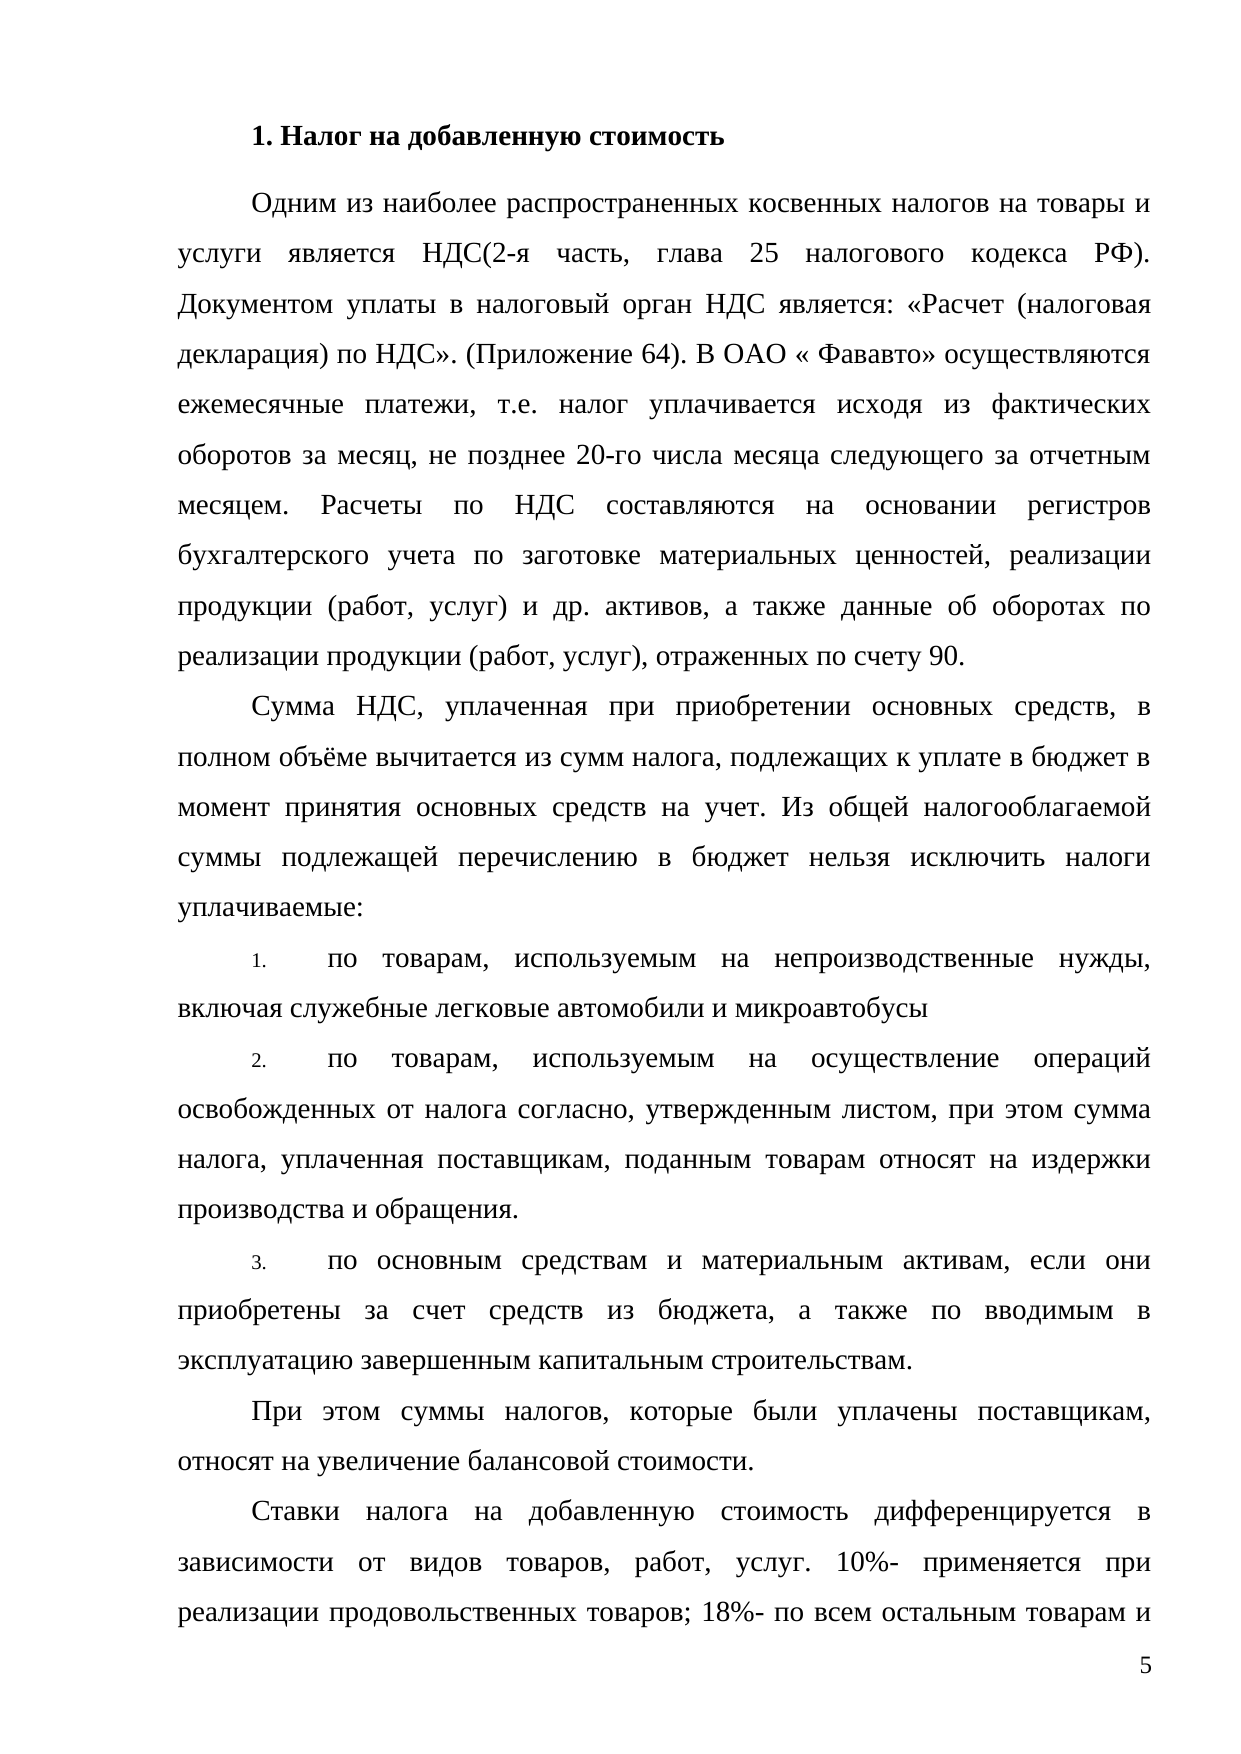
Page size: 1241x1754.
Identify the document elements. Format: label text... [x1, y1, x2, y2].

list по основным средствам и материальным активам, если они приобретены за счет средств из бюджета, а также по вводимым в эксплуатацию завершенным капитальным строительствам. [177, 1242, 1152, 1376]
list по товарам, используемым на осуществление операций освобожденных от налога согласно, утвержденным листом, при этом сумма налога, уплаченная поставщикам, поданным товарам относят на издержки производства и обращения. [177, 1041, 1152, 1225]
text Одним из наиболее распространенных косвенных налогов на товары и услуги является НДС(2-я часть, глава 25 налогового кодекса РФ). Документом уплаты в налоговый орган НДС является: «Расчет (налоговая декларация) по НДС». (Приложение 64). В ОАО « Фававто» осуществляются ежемесячные платежи, т.е. налог уплачивается исходя из фактических оборотов за месяц, не позднее 20-го числа месяца следующего за отчетным месяцем. Расчеты по НДС составляются на основании регистров бухгалтерского учета по заготовке материальных ценностей, реализации продукции (работ, услуг) и др. активов, а также данные об оборотах по реализации продукции (работ, услуг), отраженных по счету 90. [177, 185, 1152, 672]
text При этом суммы налогов, которые были уплачены поставщикам, относят на увеличение балансовой стоимости. [177, 1393, 1152, 1477]
text Сумма НДС, уплаченная при приобретении основных средств, в полном объёме вычитается из сумм налога, подлежащих к уплате в бюджет в момент принятия основных средств на учет. Из общей налогооблагаемой суммы подлежащей перечислению в бюджет нельзя исключить налоги уплачиваемые: [177, 688, 1152, 923]
subtitle 1. Налог на добавленную стоимость [177, 118, 1152, 152]
list по товарам, используемым на непроизводственные нужды, включая служебные легковые автомобили и микроавтобусы [177, 940, 1152, 1024]
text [177, 1493, 1152, 1627]
